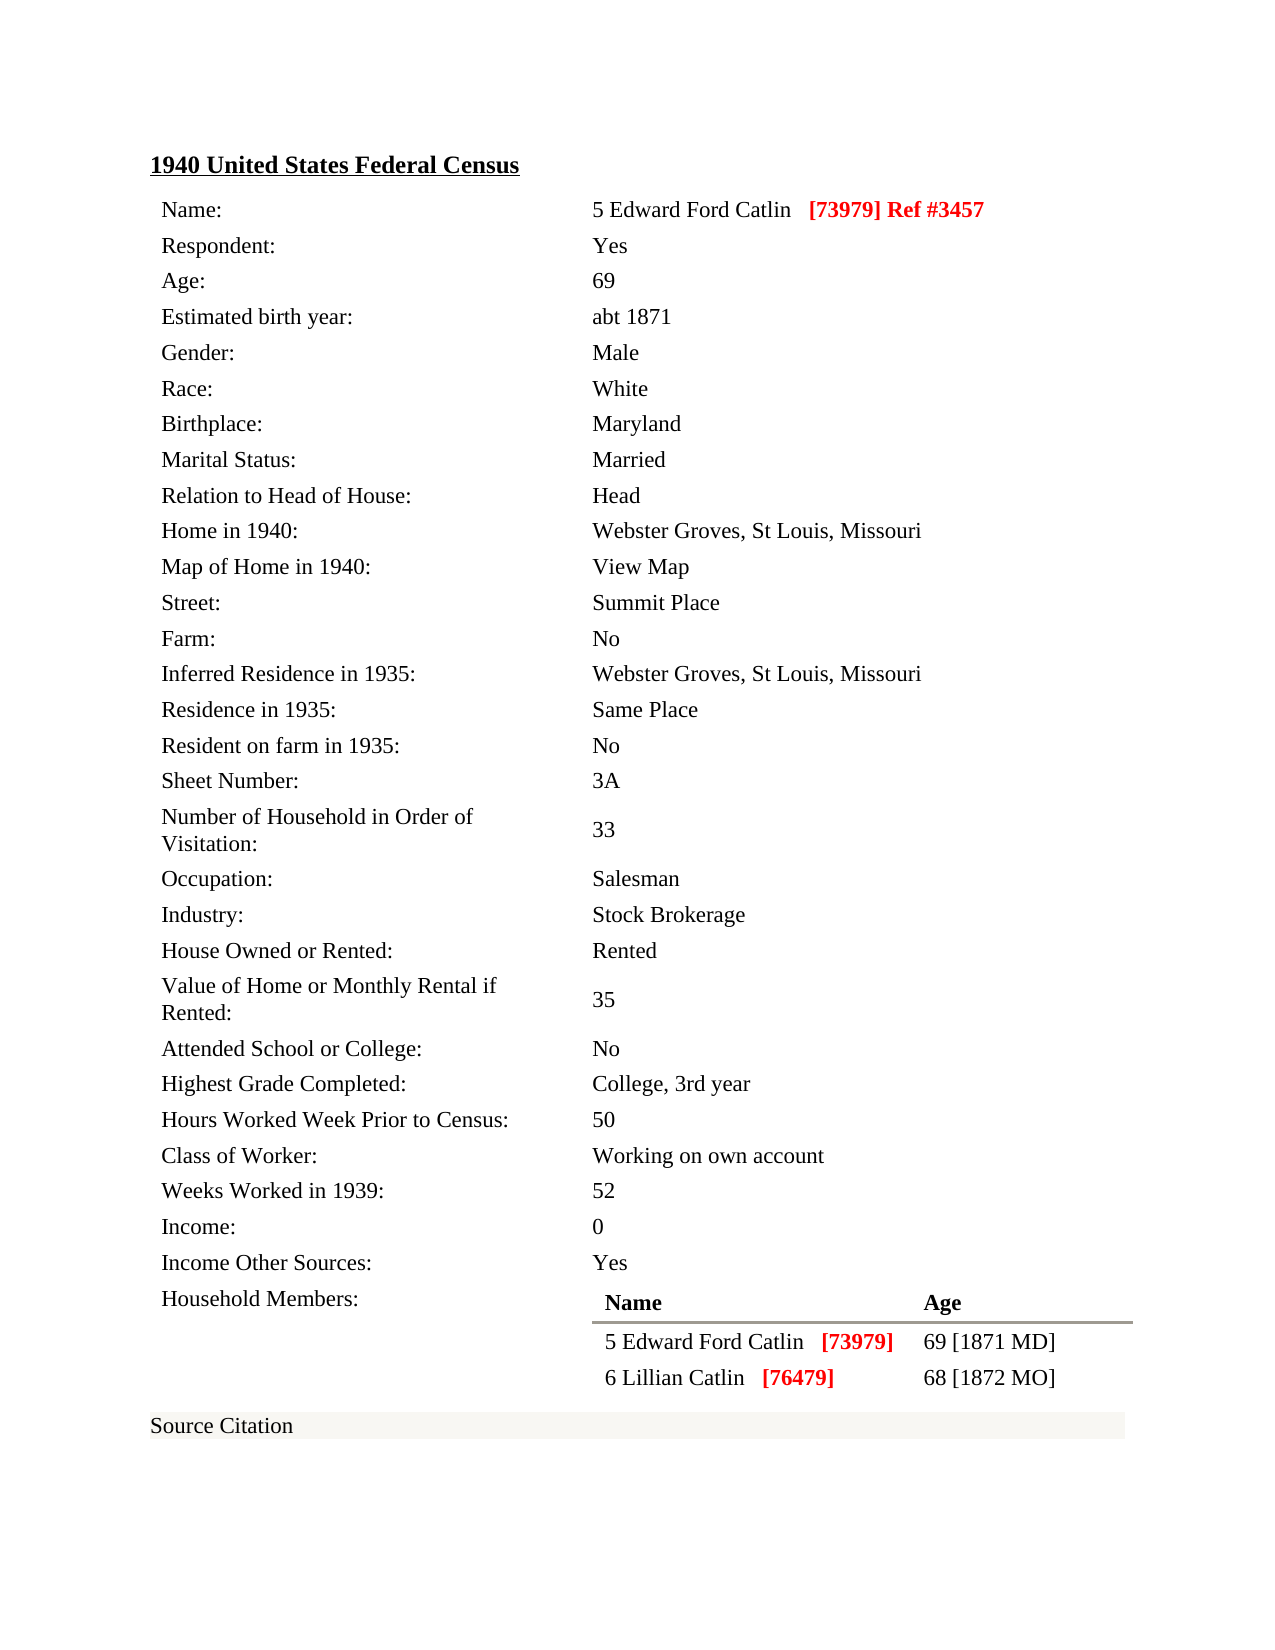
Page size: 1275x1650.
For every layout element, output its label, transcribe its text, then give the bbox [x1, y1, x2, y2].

table_cell Same Place [580, 691, 1145, 727]
table_cell Farm: [149, 620, 579, 656]
table_header Name: [149, 191, 579, 227]
table_cell Estimated birth year: [149, 299, 579, 334]
table_cell 35 [580, 968, 1145, 1030]
table_cell Married [580, 441, 1145, 477]
table_cell College, 3rd year [580, 1066, 1145, 1101]
table_cell No [580, 1030, 1145, 1066]
table_cell abt 1871 [580, 299, 1145, 334]
table_cell Hours Worked Week Prior to Census: [149, 1101, 579, 1137]
table_cell Birthplace: [149, 406, 579, 441]
table_cell [580, 1280, 1145, 1400]
table_cell Class of Worker: [149, 1137, 579, 1173]
table_cell View Map [580, 549, 1145, 584]
table_cell Working on own account [580, 1137, 1145, 1173]
table_cell Home in 1940: [149, 513, 579, 548]
table_cell House Owned or Rented: [149, 932, 579, 968]
table_cell No [580, 727, 1145, 763]
table_cell 3A [580, 763, 1145, 799]
table_cell Map of Home in 1940: [149, 549, 579, 584]
table_cell Maryland [580, 406, 1145, 441]
table_cell Gender: [149, 334, 579, 370]
table_cell Stock Brokerage [580, 896, 1145, 932]
table_cell Sheet Number: [149, 763, 579, 799]
table_cell Resident on farm in 1935: [149, 727, 579, 763]
table_cell Income: [149, 1209, 579, 1244]
table_cell Street: [149, 584, 579, 620]
table_cell White [580, 370, 1145, 406]
text 1940 United States Federal Census [150, 150, 1125, 179]
table_header 5 Edward Ford Catlin [73979] Ref #3457 [580, 191, 1145, 227]
table_cell Household Members: [149, 1280, 579, 1400]
table_cell Webster Groves, St Louis, Missouri [580, 656, 1145, 691]
text Source Citation [150, 1412, 1125, 1439]
table_cell Rented [580, 932, 1145, 968]
table_cell Residence in 1935: [149, 691, 579, 727]
table_cell Yes [580, 227, 1145, 263]
table_cell Occupation: [149, 861, 579, 896]
table_cell Inferred Residence in 1935: [149, 656, 579, 691]
table_cell Head [580, 477, 1145, 513]
table_cell Race: [149, 370, 579, 406]
table_cell No [580, 620, 1145, 656]
table_cell Summit Place [580, 584, 1145, 620]
table_cell Salesman [580, 861, 1145, 896]
table_cell Value of Home or Monthly Rental if Rented: [149, 968, 579, 1030]
table_cell 69 [580, 263, 1145, 298]
table_cell Webster Groves, St Louis, Missouri [580, 513, 1145, 548]
table_cell Relation to Head of House: [149, 477, 579, 513]
table_cell Age: [149, 263, 579, 298]
table_cell Number of Household in Order of Visitation: [149, 799, 579, 861]
table_cell Male [580, 334, 1145, 370]
table_cell Respondent: [149, 227, 579, 263]
table_cell Yes [580, 1244, 1145, 1280]
table_cell 52 [580, 1173, 1145, 1209]
table_cell Attended School or College: [149, 1030, 579, 1066]
table_cell Income Other Sources: [149, 1244, 579, 1280]
table_cell Industry: [149, 896, 579, 932]
table_cell Marital Status: [149, 441, 579, 477]
table_cell Highest Grade Completed: [149, 1066, 579, 1101]
table_cell 50 [580, 1101, 1145, 1137]
table_cell 0 [580, 1209, 1145, 1244]
table_cell 33 [580, 799, 1145, 861]
table_cell Weeks Worked in 1939: [149, 1173, 579, 1209]
